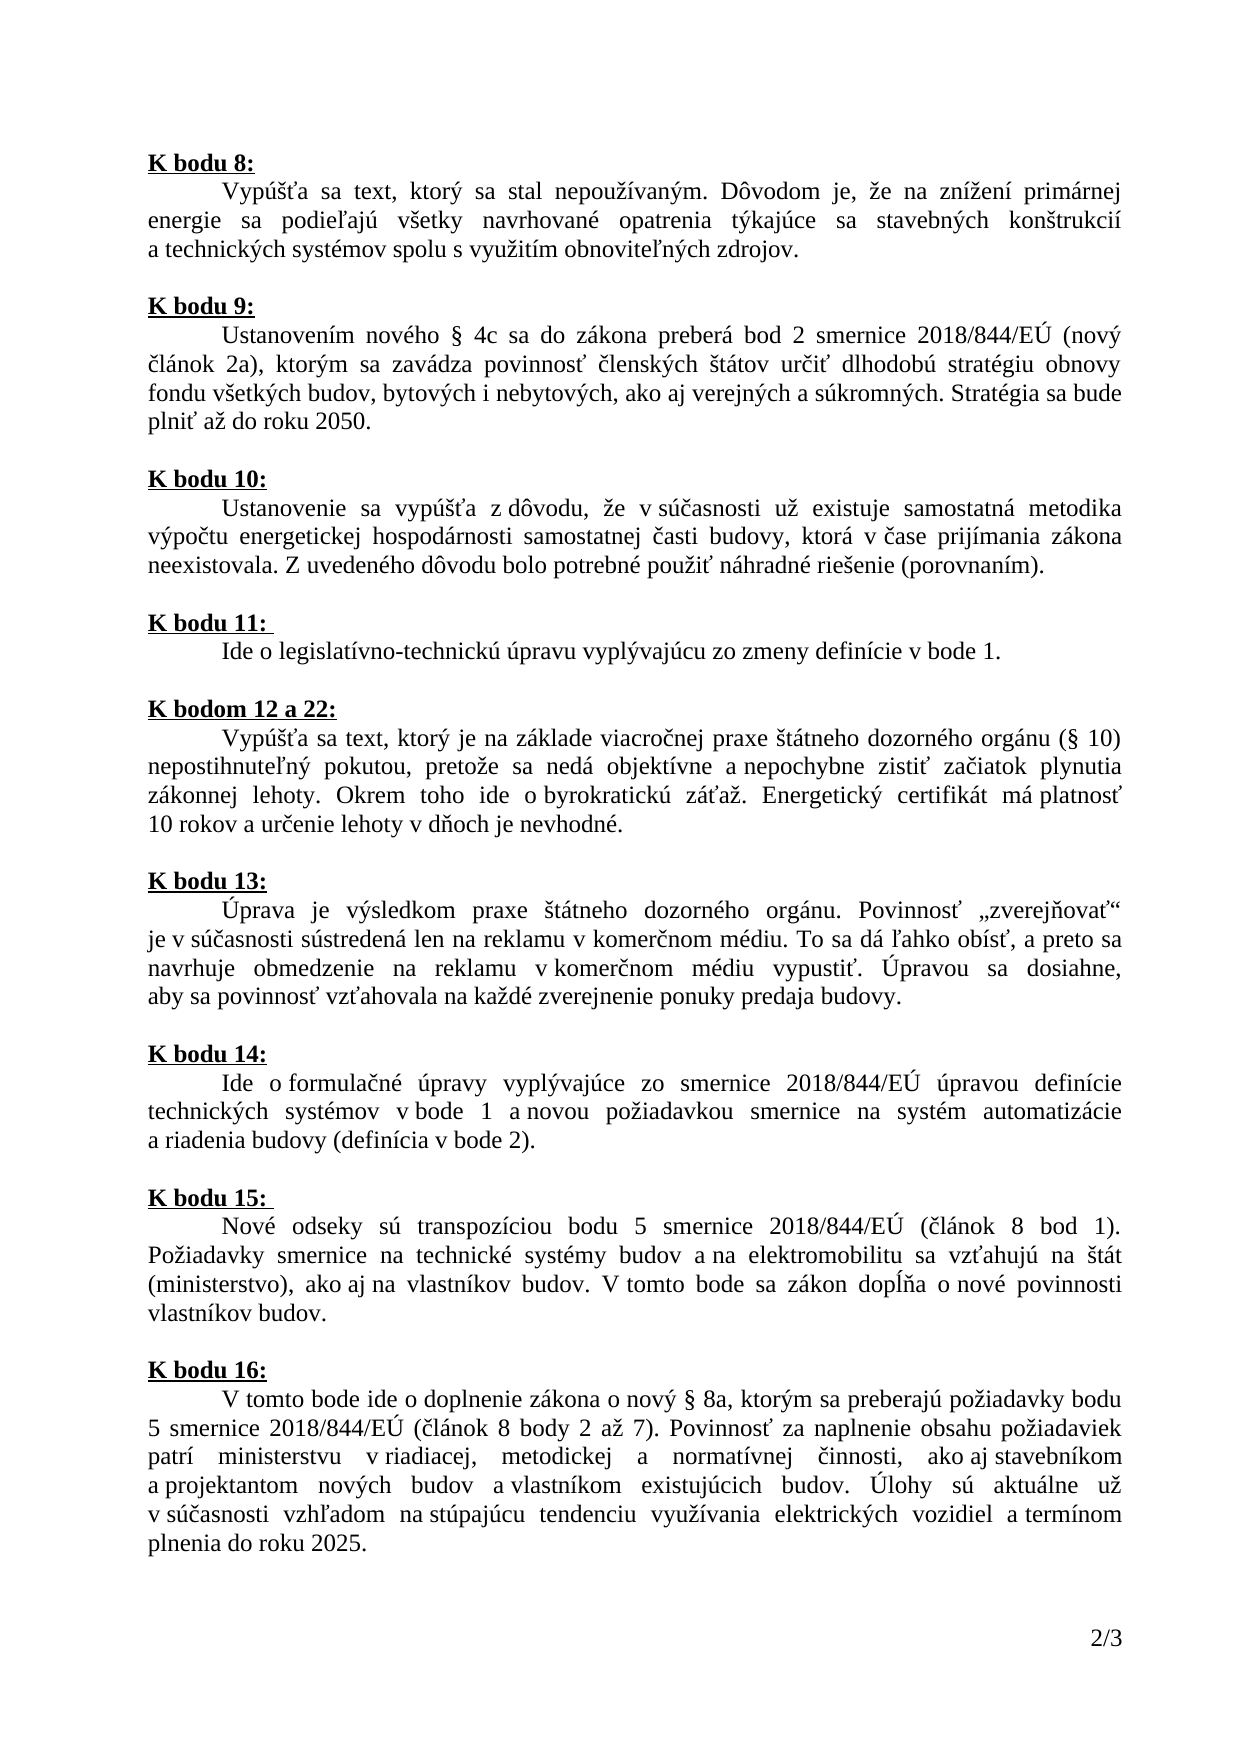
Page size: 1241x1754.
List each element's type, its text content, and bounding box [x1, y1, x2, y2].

text V tomto bode ide o doplnenie zákona o nový § 8a, ktorým sa preberajú požiadavky bodu 5 smernice 2018/844/EÚ (článok 8 body 2 až 7). Povinnosť za naplnenie obsahu požiadaviek patrí ministerstvu v riadiacej, metodickej a normatívnej činnosti, ako aj stavebníkom a projektantom nových budov a vlastníkom existujúcich budov. Úlohy sú aktuálne už v súčasnosti vzhľadom na stúpajúcu tendenciu využívania elektrických vozidiel a termínom plnenia do roku 2025. [148, 1384, 1122, 1556]
text K bodu 8: [148, 148, 1122, 176]
text K bodu 13: [148, 866, 1122, 895]
text Úprava je výsledkom praxe štátneho dozorného orgánu. Povinnosť „zverejňovať“ je v súčasnosti sústredená len na reklamu v komerčnom médiu. To sa dá ľahko obísť, a preto sa navrhuje obmedzenie na reklamu v komerčnom médiu vypustiť. Úpravou sa dosiahne, aby sa povinnosť vzťahovala na každé zverejnenie ponuky predaja budovy. [148, 895, 1122, 1010]
text K bodu 9: [148, 291, 1122, 320]
text Ustanovenie sa vypúšťa z dôvodu, že v súčasnosti už existuje samostatná metodika výpočtu energetickej hospodárnosti samostatnej časti budovy, ktorá v čase prijímania zákona neexistovala. Z uvedeného dôvodu bolo potrebné použiť náhradné riešenie (porovnaním). [148, 493, 1122, 579]
text K bodu 10: [148, 464, 1122, 493]
text Ustanovením nového § 4c sa do zákona preberá bod 2 smernice 2018/844/EÚ (nový článok 2a), ktorým sa zavádza povinnosť členských štátov určiť dlhodobú stratégiu obnovy fondu všetkých budov, bytových i nebytových, ako aj verejných a súkromných. Stratégia sa bude plniť až do roku 2050. [148, 320, 1122, 435]
text K bodu 11: [148, 608, 1122, 636]
text K bodu 14: [148, 1039, 1122, 1068]
text Ide o formulačné úpravy vyplývajúce zo smernice 2018/844/EÚ úpravou definície technických systémov v bode 1 a novou požiadavkou smernice na systém automatizácie a riadenia budovy (definícia v bode 2). [148, 1068, 1122, 1154]
text Vypúšťa sa text, ktorý je na základe viacročnej praxe štátneho dozorného orgánu (§ 10) nepostihnuteľný pokutou, pretože sa nedá objektívne a nepochybne zistiť začiatok plynutia zákonnej lehoty. Okrem toho ide o byrokratickú záťaž. Energetický certifikát má platnosť 10 rokov a určenie lehoty v dňoch je nevhodné. [148, 723, 1122, 838]
text Ide o legislatívno-technickú úpravu vyplývajúcu zo zmeny definície v bode 1. [148, 636, 1122, 665]
text K bodom 12 a 22: [148, 694, 1122, 723]
text Vypúšťa sa text, ktorý sa stal nepoužívaným. Dôvodom je, že na znížení primárnej energie sa podieľajú všetky navrhované opatrenia týkajúce sa stavebných konštrukcií a technických systémov spolu s využitím obnoviteľných zdrojov. [148, 176, 1122, 263]
text K bodu 15: [148, 1183, 1122, 1211]
text Nové odseky sú transpozíciou bodu 5 smernice 2018/844/EÚ (článok 8 bod 1). Požiadavky smernice na technické systémy budov a na elektromobilitu sa vzťahujú na štát (ministerstvo), ako aj na vlastníkov budov. V tomto bode sa zákon dopĺňa o nové povinnosti vlastníkov budov. [148, 1211, 1122, 1326]
text K bodu 16: [148, 1355, 1122, 1384]
